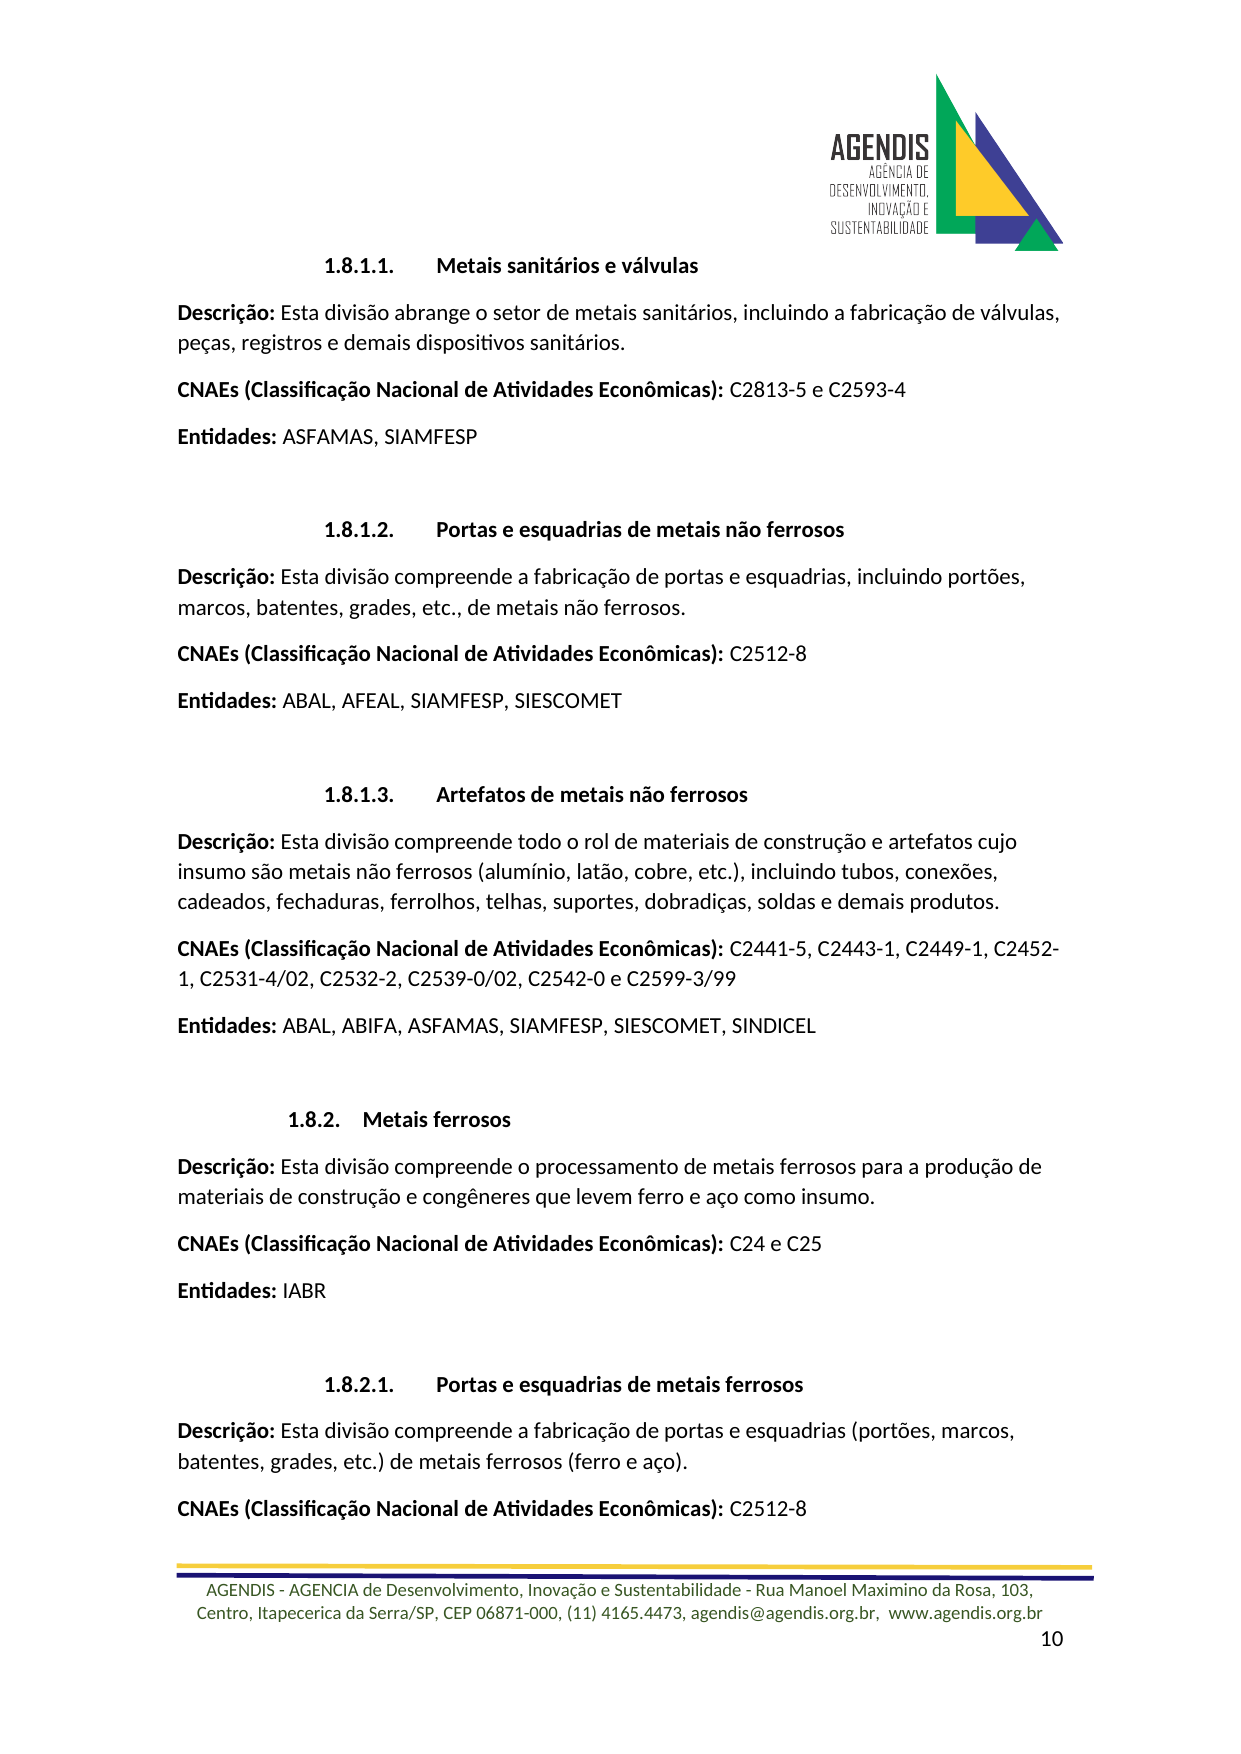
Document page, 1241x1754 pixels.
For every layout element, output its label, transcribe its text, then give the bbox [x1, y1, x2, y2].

text Entidades: ASFAMAS, SIAMFESP [177, 422, 1063, 450]
list Artefatos de metais não ferrosos [323, 780, 1063, 808]
picture [830, 73, 1064, 251]
text Descrição: Esta divisão compreende todo o rol de materiais de construção e artefatos cujo insumo são metais não ferrosos (alumínio, latão, cobre, etc.), incluindo tubos, conexões, cadeados, fechaduras, ferrolhos, telhas, suportes, dobradiças, soldas e demais produtos. [177, 827, 1063, 915]
text Entidades: ABAL, ABIFA, ASFAMAS, SIAMFESP, SIESCOMET, SINDICEL [177, 1011, 1063, 1039]
text Descrição: Esta divisão abrange o setor de metais sanitários, incluindo a fabricação de válvulas, peças, registros e demais dispositivos sanitários. [177, 298, 1063, 356]
text Descrição: Esta divisão compreende a fabricação de portas e esquadrias, incluindo portões, marcos, batentes, grades, etc., de metais não ferrosos. [177, 562, 1063, 621]
text Entidades: IABR [177, 1276, 1063, 1304]
list Metais ferrosos [287, 1105, 1063, 1133]
text CNAEs (Classificação Nacional de Atividades Econômicas): C2512-8 [177, 639, 1063, 667]
text Entidades: ABAL, AFEAL, SIAMFESP, SIESCOMET [177, 686, 1063, 714]
text CNAEs (Classificação Nacional de Atividades Econômicas): C24 e C25 [177, 1229, 1063, 1257]
list Metais sanitários e válvulas [323, 251, 1063, 279]
text CNAEs (Classificação Nacional de Atividades Econômicas): C2441-5, C2443-1, C2449-1, C2452-1, C2531-4/02, C2532-2, C2539-0/02, C2542-0 e C2599-3/99 [177, 934, 1063, 992]
list Portas e esquadrias de metais não ferrosos [323, 516, 1063, 543]
text Descrição: Esta divisão compreende o processamento de metais ferrosos para a produção de materiais de construção e congêneres que levem ferro e aço como insumo. [177, 1152, 1063, 1210]
text Descrição: Esta divisão compreende a fabricação de portas e esquadrias (portões, marcos, batentes, grades, etc.) de metais ferrosos (ferro e aço). [177, 1417, 1063, 1475]
text CNAEs (Classificação Nacional de Atividades Econômicas): C2512-8 [177, 1494, 1063, 1522]
text CNAEs (Classificação Nacional de Atividades Econômicas): C2813-5 e C2593-4 [177, 375, 1063, 403]
list Portas e esquadrias de metais ferrosos [323, 1370, 1063, 1398]
